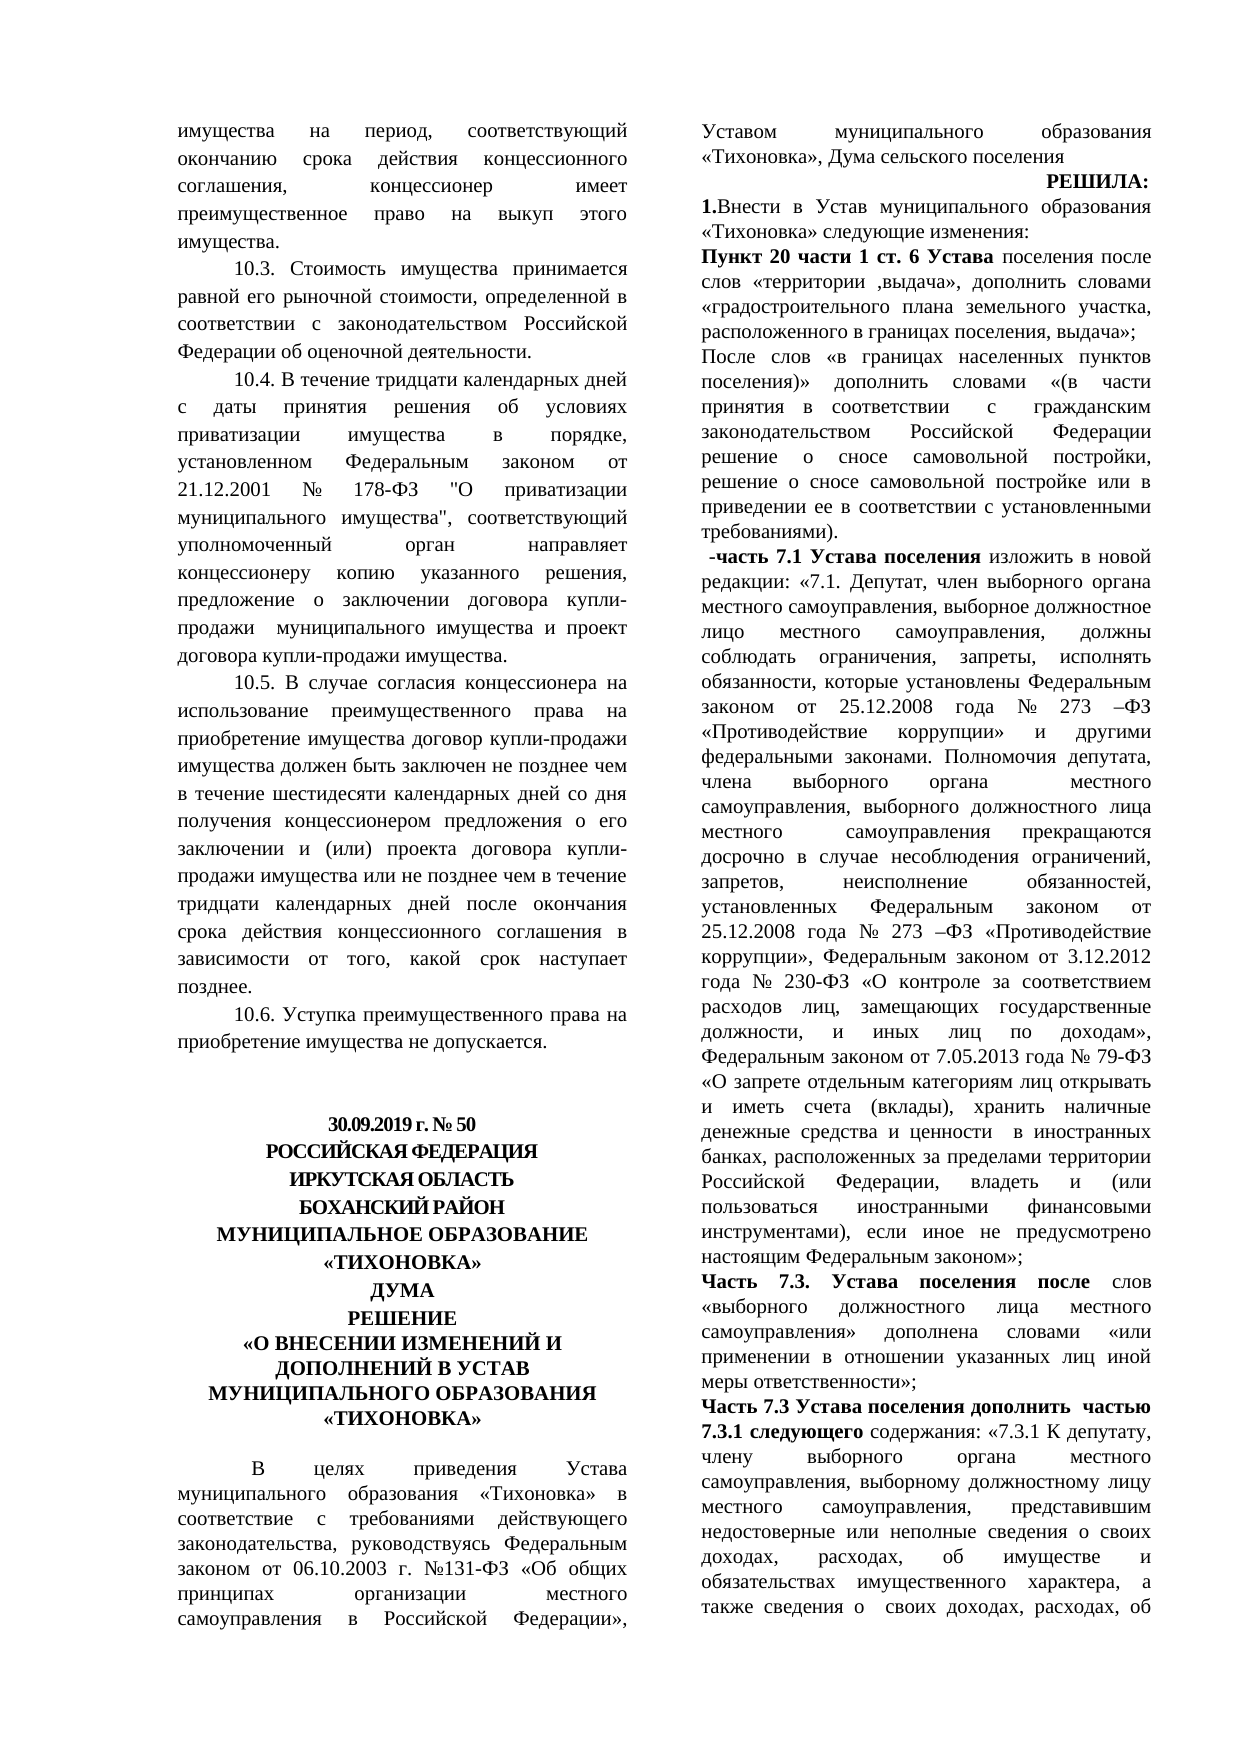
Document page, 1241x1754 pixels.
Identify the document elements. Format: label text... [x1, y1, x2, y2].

text Пункт 20 части 1 ст. 6 Устава поселения после слов «территории ,выдача», дополнить словами «градостроительного плана земельного участка, расположенного в границах поселения, выдача»; [701, 243, 1152, 343]
text МУНИЦИПАЛЬНОЕ ОБРАЗОВАНИЕ «ТИХОНОВКА» [177, 1222, 627, 1274]
text РЕШЕНИЕ [177, 1305, 627, 1330]
text Часть 7.3. Устава поселения после слов «выборного должностного лица местного самоуправления» дополнена словами «или применении в отношении указанных лиц иной меры ответственности»; [701, 1268, 1152, 1393]
text 1.Внести в Устав муниципального образования «Тихоновка» следующие изменения: [701, 193, 1152, 243]
text 30.09.2019 г. № 50 [177, 1112, 627, 1136]
text В целях приведения Устава муниципального образования «Тихоновка» в соответствие с требованиями действующего законодательства, руководствуясь Федеральным законом от 06.10.2003 г. №131-ФЗ «Об общих принципах организации местного самоуправления в Российской Федерации», Уставом муниципального образования «Тихоновка», Дума сельского поселения [701, 118, 1152, 168]
text 10.6. Уступка преимущественного права на приобретение имущества не допускается. [177, 1001, 627, 1053]
text РОССИЙСКАЯ ФЕДЕРАЦИЯ [177, 1139, 627, 1163]
text ИРКУТСКАЯ ОБЛАСТЬ [177, 1167, 627, 1191]
text ДУМА [177, 1277, 627, 1302]
text БОХАНСКИЙ РАЙОН [177, 1195, 627, 1219]
text В целях приведения Устава муниципального образования «Тихоновка» в соответствие с требованиями действующего законодательства, руководствуясь Федеральным законом от 06.10.2003 г. №131-ФЗ «Об общих принципах организации местного самоуправления в Российской Федерации», Уставом муниципального образования «Тихоновка», Дума сельского поселения [177, 1455, 627, 1630]
text РЕШИЛА: [701, 168, 1152, 193]
text 10.3. Стоимость имущества принимается равной его рыночной стоимости, определенной в соответствии с законодательством Российской Федерации об оценочной деятельности. [177, 256, 627, 363]
text МУНИЦИПАЛЬНОГО ОБРАЗОВАНИЯ «ТИХОНОВКА» [177, 1380, 627, 1430]
text После слов «в границах населенных пунктов поселения)» дополнить словами «(в части принятия в соответствии с гражданским законодательством Российской Федерации решение о сносе самовольной постройки, решение о сносе самовольной постройке или в приведении ее в соответствии с установленными требованиями). [701, 343, 1152, 543]
text 10.5. В случае согласия концессионера на использование преимущественного права на приобретение имущества договор купли-продажи имущества должен быть заключен не позднее чем в течение шестидесяти календарных дней со дня получения концессионером предложения о его заключении и (или) проекта договора купли-продажи имущества или не позднее чем в течение тридцати календарных дней после окончания срока действия концессионного соглашения в зависимости от того, какой срок наступает позднее. [177, 670, 627, 998]
text -часть 7.1 Устава поселения изложить в новой редакции: «7.1. Депутат, член выборного органа местного самоуправления, выборное должностное лицо местного самоуправления, должны соблюдать ограничения, запреты, исполнять обязанности, которые установлены Федеральным законом от 25.12.2008 года № 273 –ФЗ «Противодействие коррупции» и другими федеральными законами. Полномочия депутата, члена выборного органа местного самоуправления, выборного должностного лица местного самоуправления прекращаются досрочно в случае несоблюдения ограничений, запретов, неисполнение обязанностей, установленных Федеральным законом от 25.12.2008 года № 273 –ФЗ «Противодействие коррупции», Федеральным законом от 3.12.2012 года № 230-ФЗ «О контроле за соответствием расходов лиц, замещающих государственные должности, и иных лиц по доходам», Федеральным законом от 7.05.2013 года № 79-ФЗ «О запрете отдельным категориям лиц открывать и иметь счета (вклады), хранить наличные денежные средства и ценности в иностранных банках, расположенных за пределами территории Российской Федерации, владеть и (или пользоваться иностранными финансовыми инструментами), если иное не предусмотрено настоящим Федеральным законом»; [701, 543, 1152, 1268]
text 10.4. В течение тридцати календарных дней с даты принятия решения об условиях приватизации имущества в порядке, установленном Федеральным законом от 21.12.2001 № 178-ФЗ "О приватизации муниципального имущества", соответствующий уполномоченный орган направляет концессионеру копию указанного решения, предложение о заключении договора купли-продажи муниципального имущества и проект договора купли-продажи имущества. [177, 367, 627, 667]
text «О ВНЕСЕНИИ ИЗМЕНЕНИЙ И ДОПОЛНЕНИЙ В УСТАВ [177, 1330, 627, 1380]
